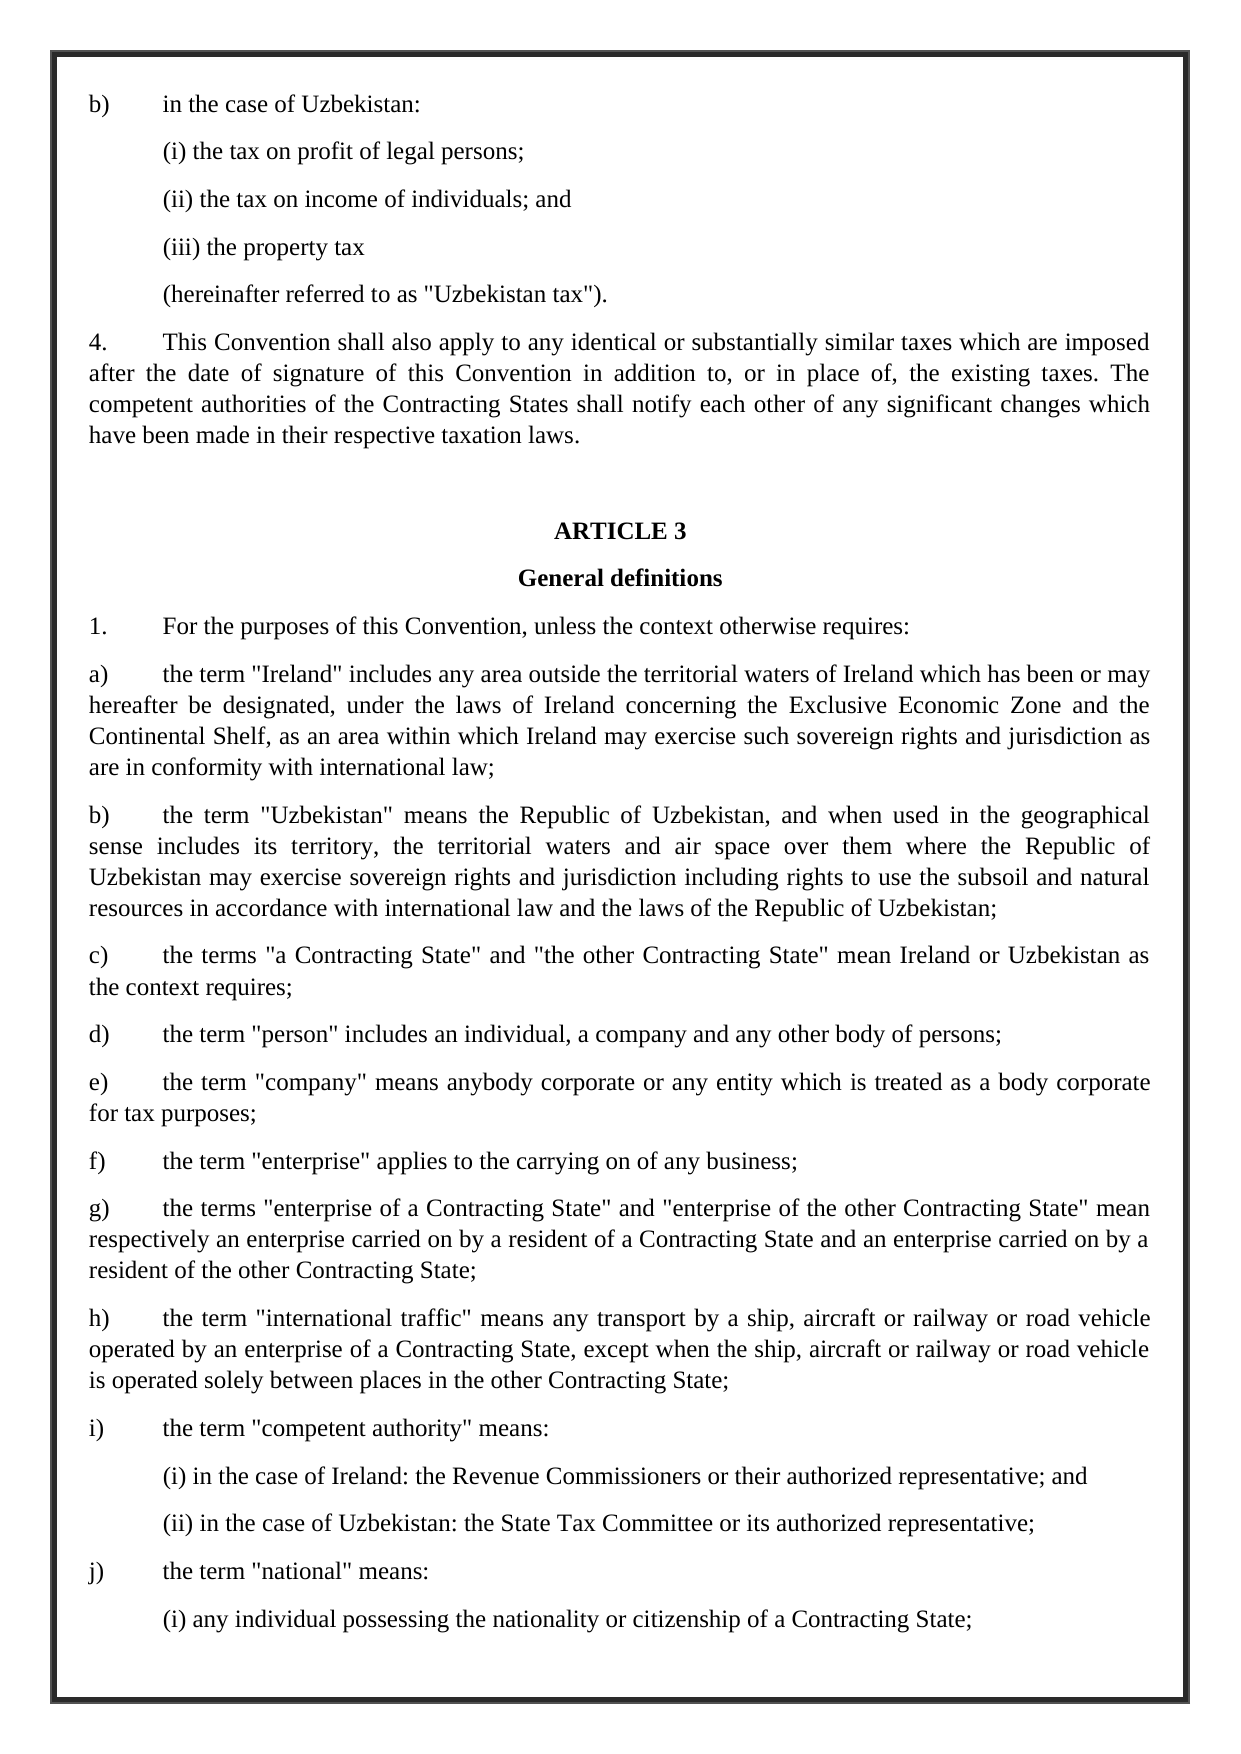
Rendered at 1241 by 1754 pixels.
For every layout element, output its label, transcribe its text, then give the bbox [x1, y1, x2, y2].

text (i) in the case of Ireland: the Revenue Commissioners or their authorized representative; and [163, 1461, 1151, 1489]
text b) in the case of Uzbekistan: [89, 89, 1151, 117]
text (i) any individual possessing the nationality or citizenship of a Contracting State; [163, 1604, 1151, 1633]
text (hereinafter referred to as "Uzbekistan tax"). [163, 279, 1151, 308]
text c) the terms "a Contracting State" and "the other Contracting State" mean Ireland or Uzbekistan as the context requires; [89, 941, 1151, 1000]
text f) the term "enterprise" applies to the carrying on of any business; [89, 1146, 1151, 1174]
text 1. For the purposes of this Convention, unless the context otherwise requires: [89, 611, 1151, 640]
text (ii) in the case of Uzbekistan: the State Tax Committee or its authorized representative; [163, 1508, 1151, 1537]
text ARTICLE 3 [89, 516, 1151, 544]
text b) the term "Uzbekistan" means the Republic of Uzbekistan, and when used in the geographical sense includes its territory, the territorial waters and air space over them where the Republic of Uzbekistan may exercise sovereign rights and jurisdiction including rights to use the subsoil and natural resources in accordance with international law and the laws of the Republic of Uzbekistan; [89, 800, 1151, 922]
text a) the term "Ireland" includes any area outside the territorial waters of Ireland which has been or may hereafter be designated, under the laws of Ireland concerning the Exclusive Economic Zone and the Continental Shelf, as an area within which Ireland may exercise such sovereign rights and jurisdiction as are in conformity with international law; [89, 659, 1151, 781]
text 4. This Convention shall also apply to any identical or substantially similar taxes which are imposed after the date of signature of this Convention in addition to, or in place of, the existing taxes. The competent authorities of the Contracting States shall notify each other of any significant changes which have been made in their respective taxation laws. [89, 327, 1151, 449]
text (iii) the property tax [163, 232, 1151, 261]
text (i) the tax on profit of legal persons; [163, 136, 1151, 165]
text e) the term "company" means anybody corporate or any entity which is treated as a body corporate for tax purposes; [89, 1067, 1151, 1127]
text d) the term "person" includes an individual, a company and any other body of persons; [89, 1019, 1151, 1048]
text j) the term "national" means: [89, 1556, 1151, 1585]
text g) the terms "enterprise of a Contracting State" and "enterprise of the other Contracting State" mean respectively an enterprise carried on by a resident of a Contracting State and an enterprise carried on by a resident of the other Contracting State; [89, 1193, 1151, 1284]
text h) the term "international traffic" means any transport by a ship, aircraft or railway or road vehicle operated by an enterprise of a Contracting State, except when the ship, aircraft or railway or road vehicle is operated solely between places in the other Contracting State; [89, 1303, 1151, 1394]
text General definitions [89, 563, 1151, 592]
text i) the term "competent authority" means: [89, 1413, 1151, 1442]
text (ii) the tax on income of individuals; and [163, 184, 1151, 213]
